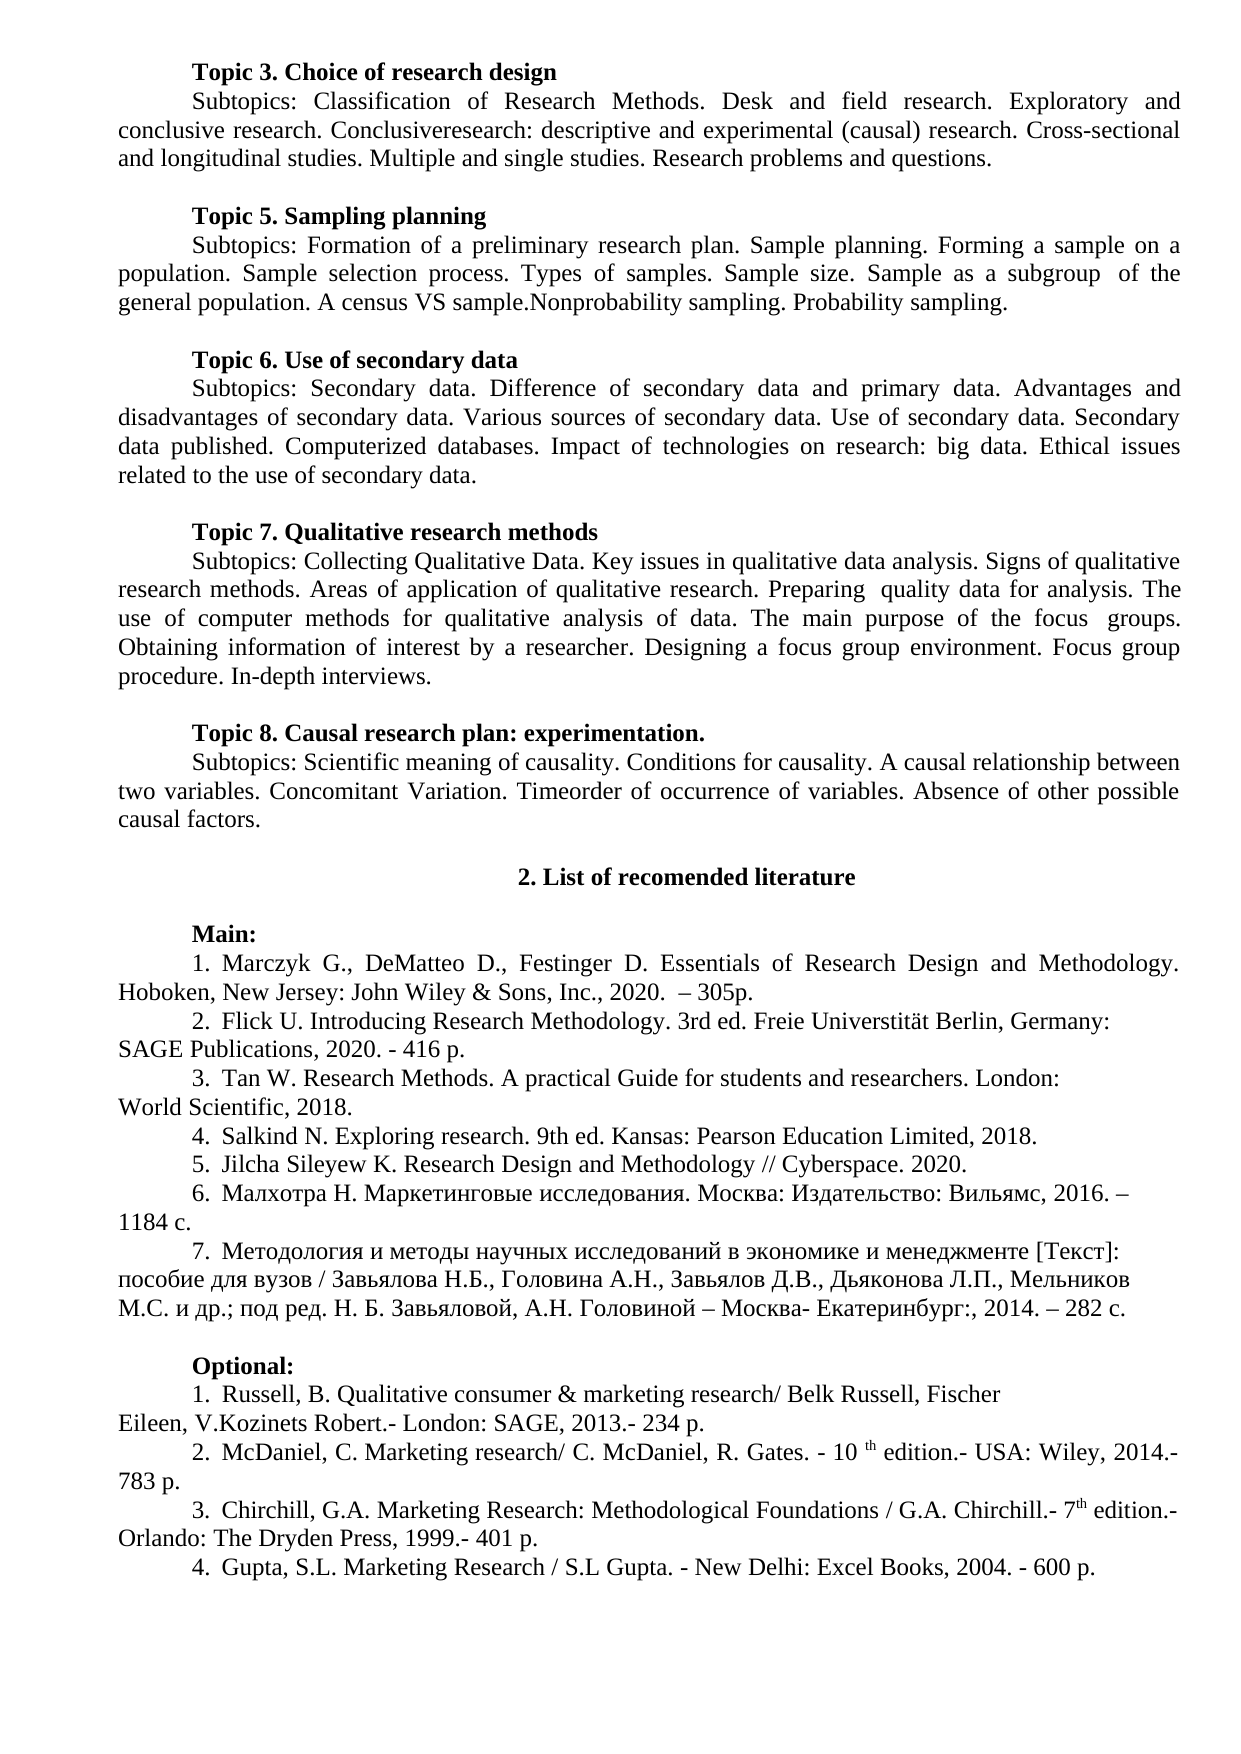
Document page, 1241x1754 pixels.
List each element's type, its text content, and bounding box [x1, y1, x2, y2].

list Russell, B. Qualitative consumer & marketing research/ Belk Russell, Fischer Eileen, V.Kozinets Robert.- London: SAGE, 2013.- 234 p. [118, 1379, 1077, 1437]
text пособие для вузов / Завьялова Н.Б., Головина А.Н., Завьялов Д.В., Дьяконова Л.П., Мельников М.С. и др.; под ред. Н. Б. Завьяловой, А.Н. Головиной – Москва- Екатеринбург:, 2014. – 282 с. [118, 1264, 1132, 1322]
subtitle Topic 7. Qualitative research methods [192, 517, 1192, 546]
list Chirchill, G.A. Marketing Research: Methodological Foundations / G.A. Chirchill.- 7th edition.- [192, 1495, 1192, 1523]
list Flick U. Introducing Research Methodology. 3rd ed. Freie Universtität Berlin, Germany: [192, 1006, 1192, 1034]
subtitle Topic 5. Sampling planning [192, 201, 1192, 230]
subtitle Topic 3. Choice of research design [192, 57, 1192, 86]
list Gupta, S.L. Marketing Research / S.L Gupta. - New Delhi: Excel Books, 2004. - 600 p. [192, 1552, 1192, 1581]
list Marczyk G., DeMatteo D., Festinger D. Essentials of Research Design and Methodology. Hoboken, New Jersey: John Wiley & Sons, Inc., 2020. – 305p. [118, 948, 1181, 1006]
list Jilcha Sileyew K. Research Design and Methodology // Cyberspace. 2020. [192, 1149, 1192, 1178]
list Salkind N. Exploring research. 9th ed. Kansas: Pearson Education Limited, 2018. [192, 1121, 1192, 1149]
subtitle Optional: [192, 1351, 1192, 1379]
list Малхотра Н. Маркетинговые исследования. Москва: Издательство: Вильямс, 2016. – [192, 1178, 1192, 1207]
text Orlando: The Dryden Press, 1999.- 401 p. [118, 1523, 1192, 1552]
subtitle Topic 8. Causal research plan: experimentation. [192, 718, 1192, 747]
text Subtopics: Collecting Qualitative Data. Key issues in qualitative data analysis. Signs of qualitative research methods. Areas of application of qualitative research. Preparing quality data for analysis. The use of computer methods for qualitative analysis of data. The main purpose of the focus groups. Obtaining information of interest by a researcher. Designing a focus group environment. Focus group procedure. In-depth interviews. [118, 546, 1181, 689]
list Tan W. Research Methods. A practical Guide for students and researchers. London: World Scientific, 2018. [118, 1063, 1130, 1121]
text Main: [192, 919, 1192, 948]
list Методология и методы научных исследований в экономике и менеджменте [Текст]: [192, 1236, 1192, 1264]
text SAGE Publications, 2020. - 416 p. [118, 1034, 1192, 1063]
subtitle 2. List of recomended literature [518, 862, 1192, 891]
list McDaniel, C. Marketing research/ C. McDaniel, R. Gates. - 10 th edition.- USA: Wiley, 2014.- [192, 1437, 1192, 1466]
text 783 p. [118, 1466, 1192, 1494]
text 1184 с. [118, 1207, 1192, 1236]
text Subtopics: Scientific meaning of causality. Conditions for causality. A causal relationship between two variables. Concomitant Variation. Timeorder of occurrence of variables. Absence of other possible causal factors. [118, 747, 1181, 833]
text Subtopics: Formation of a preliminary research plan. Sample planning. Forming a sample on a population. Sample selection process. Types of samples. Sample size. Sample as a subgroup of the general population. A census VS sample.Nonprobability sampling. Probability sampling. [118, 230, 1181, 316]
text Subtopics: Classification of Research Methods. Desk and field research. Exploratory and conclusive research. Conclusiveresearch: descriptive and experimental (causal) research. Cross-sectional and longitudinal studies. Multiple and single studies. Research problems and questions. [118, 86, 1181, 172]
text Subtopics: Secondary data. Difference of secondary data and primary data. Advantages and disadvantages of secondary data. Various sources of secondary data. Use of secondary data. Secondary data published. Computerized databases. Impact of technologies on research: big data. Ethical issues related to the use of secondary data. [118, 373, 1181, 488]
subtitle Topic 6. Use of secondary data [192, 345, 1192, 373]
